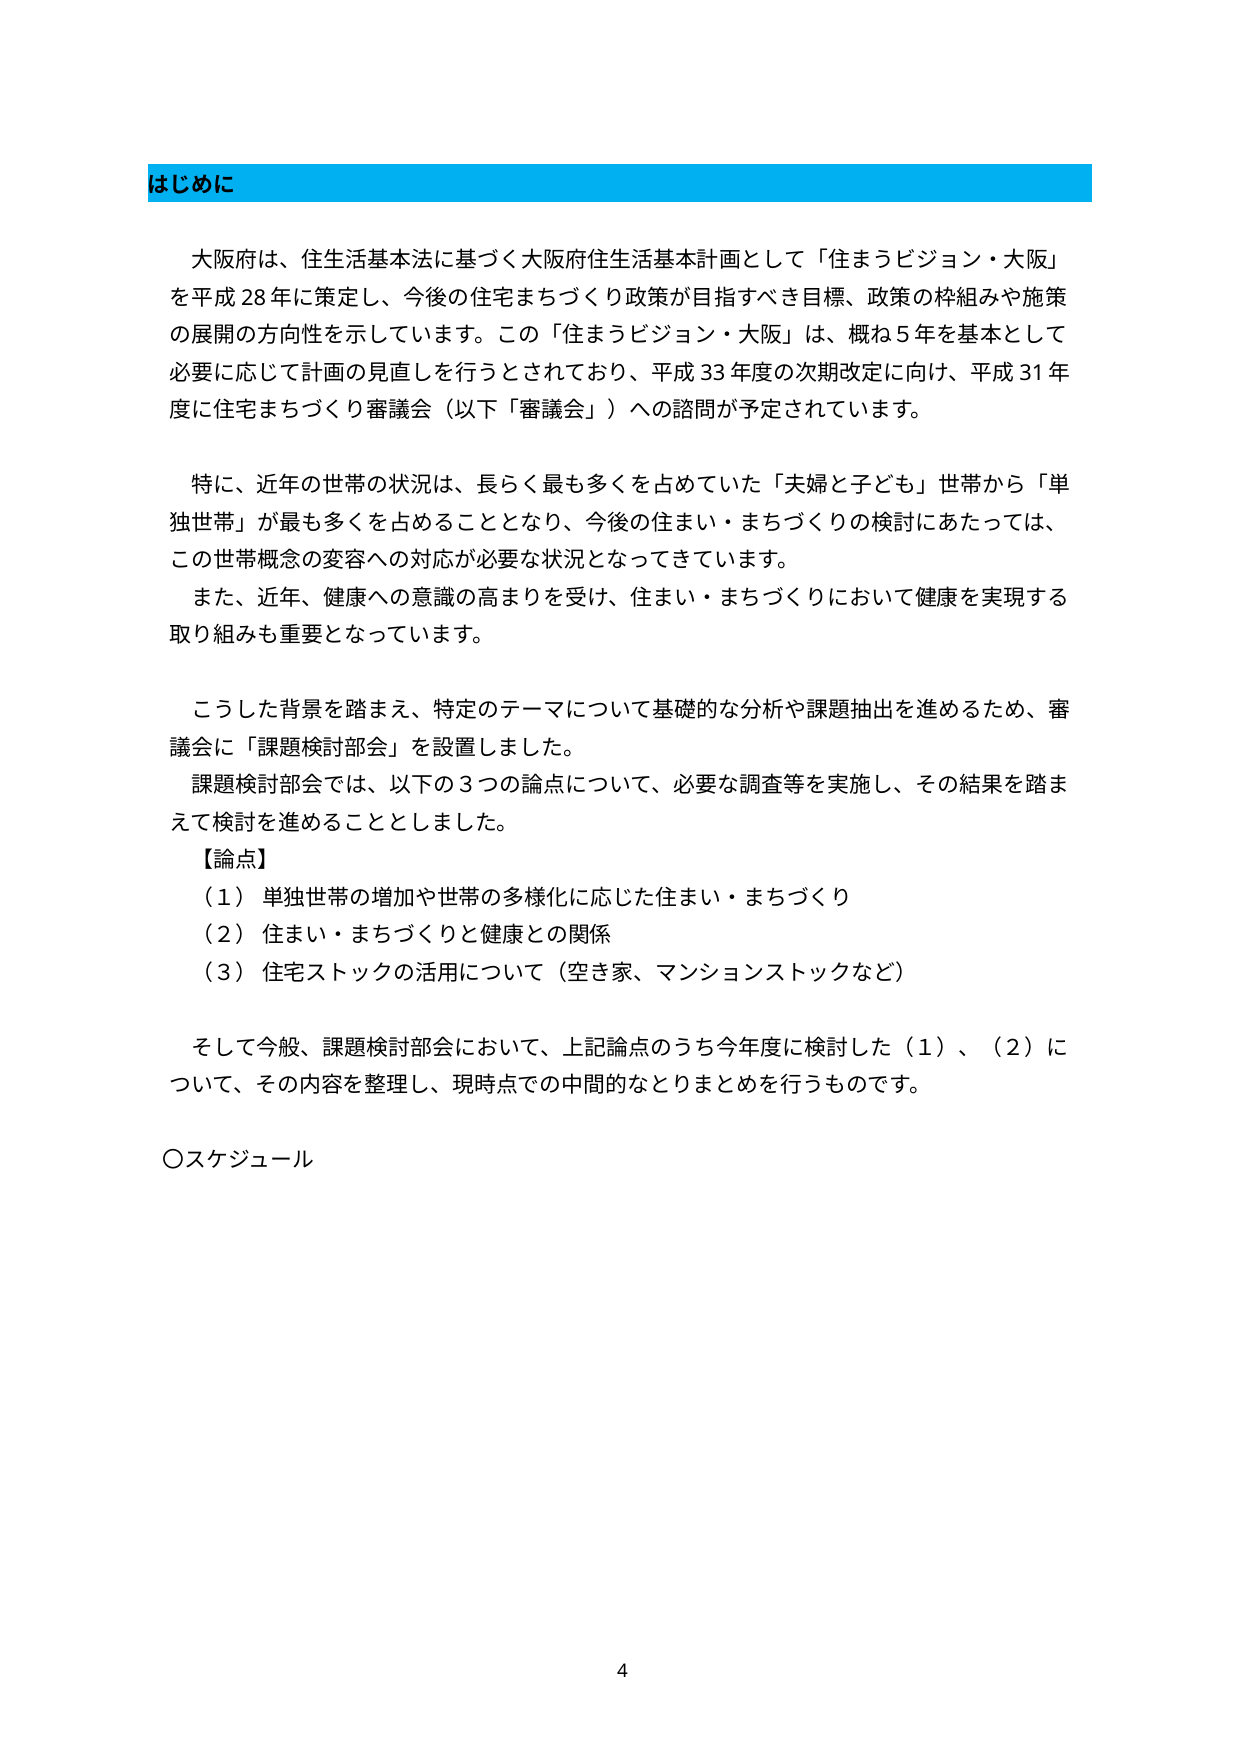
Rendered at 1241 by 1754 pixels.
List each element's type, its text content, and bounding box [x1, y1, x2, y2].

text （３） 住宅ストックの活用について（空き家、マンションストックなど） [169, 952, 1071, 989]
text （２） 住まい・まちづくりと健康との関係 [148, 914, 1092, 952]
text そして今般、課題検討部会において、上記論点のうち今年度に検討した（１）、（２）について、その内容を整理し、現時点での中間的なとりまとめを行うものです。 [169, 1027, 1071, 1102]
text はじめに [148, 164, 1092, 202]
text （１） 単独世帯の増加や世帯の多様化に応じた住まい・まちづくり [148, 877, 1092, 914]
text 大阪府は、住生活基本法に基づく大阪府住生活基本計画として「住まうビジョン・大阪」を平成28年に策定し、今後の住宅まちづくり政策が目指すべき目標、政策の枠組みや施策の展開の方向性を示しています。この「住まうビジョン・大阪」は、概ね５年を基本として必要に応じて計画の見直しを行うとされており、平成33年度の次期改定に向け、平成31年度に住宅まちづくり審議会（以下「審議会」）への諮問が予定されています。 [169, 239, 1071, 427]
text 課題検討部会では、以下の３つの論点について、必要な調査等を実施し、その結果を踏まえて検討を進めることとしました。 [169, 764, 1071, 839]
text こうした背景を踏まえ、特定のテーマについて基礎的な分析や課題抽出を進めるため、審議会に「課題検討部会」を設置しました。 [169, 689, 1071, 764]
text 〇スケジュール [162, 1139, 1092, 1177]
text また、近年、健康への意識の高まりを受け、住まい・まちづくりにおいて健康を実現する取り組みも重要となっています。 [169, 577, 1071, 652]
text 特に、近年の世帯の状況は、長らく最も多くを占めていた「夫婦と子ども」世帯から「単独世帯」が最も多くを占めることとなり、今後の住まい・まちづくりの検討にあたっては、この世帯概念の変容への対応が必要な状況となってきています。 [169, 464, 1071, 577]
text 【論点】 [169, 839, 1071, 877]
